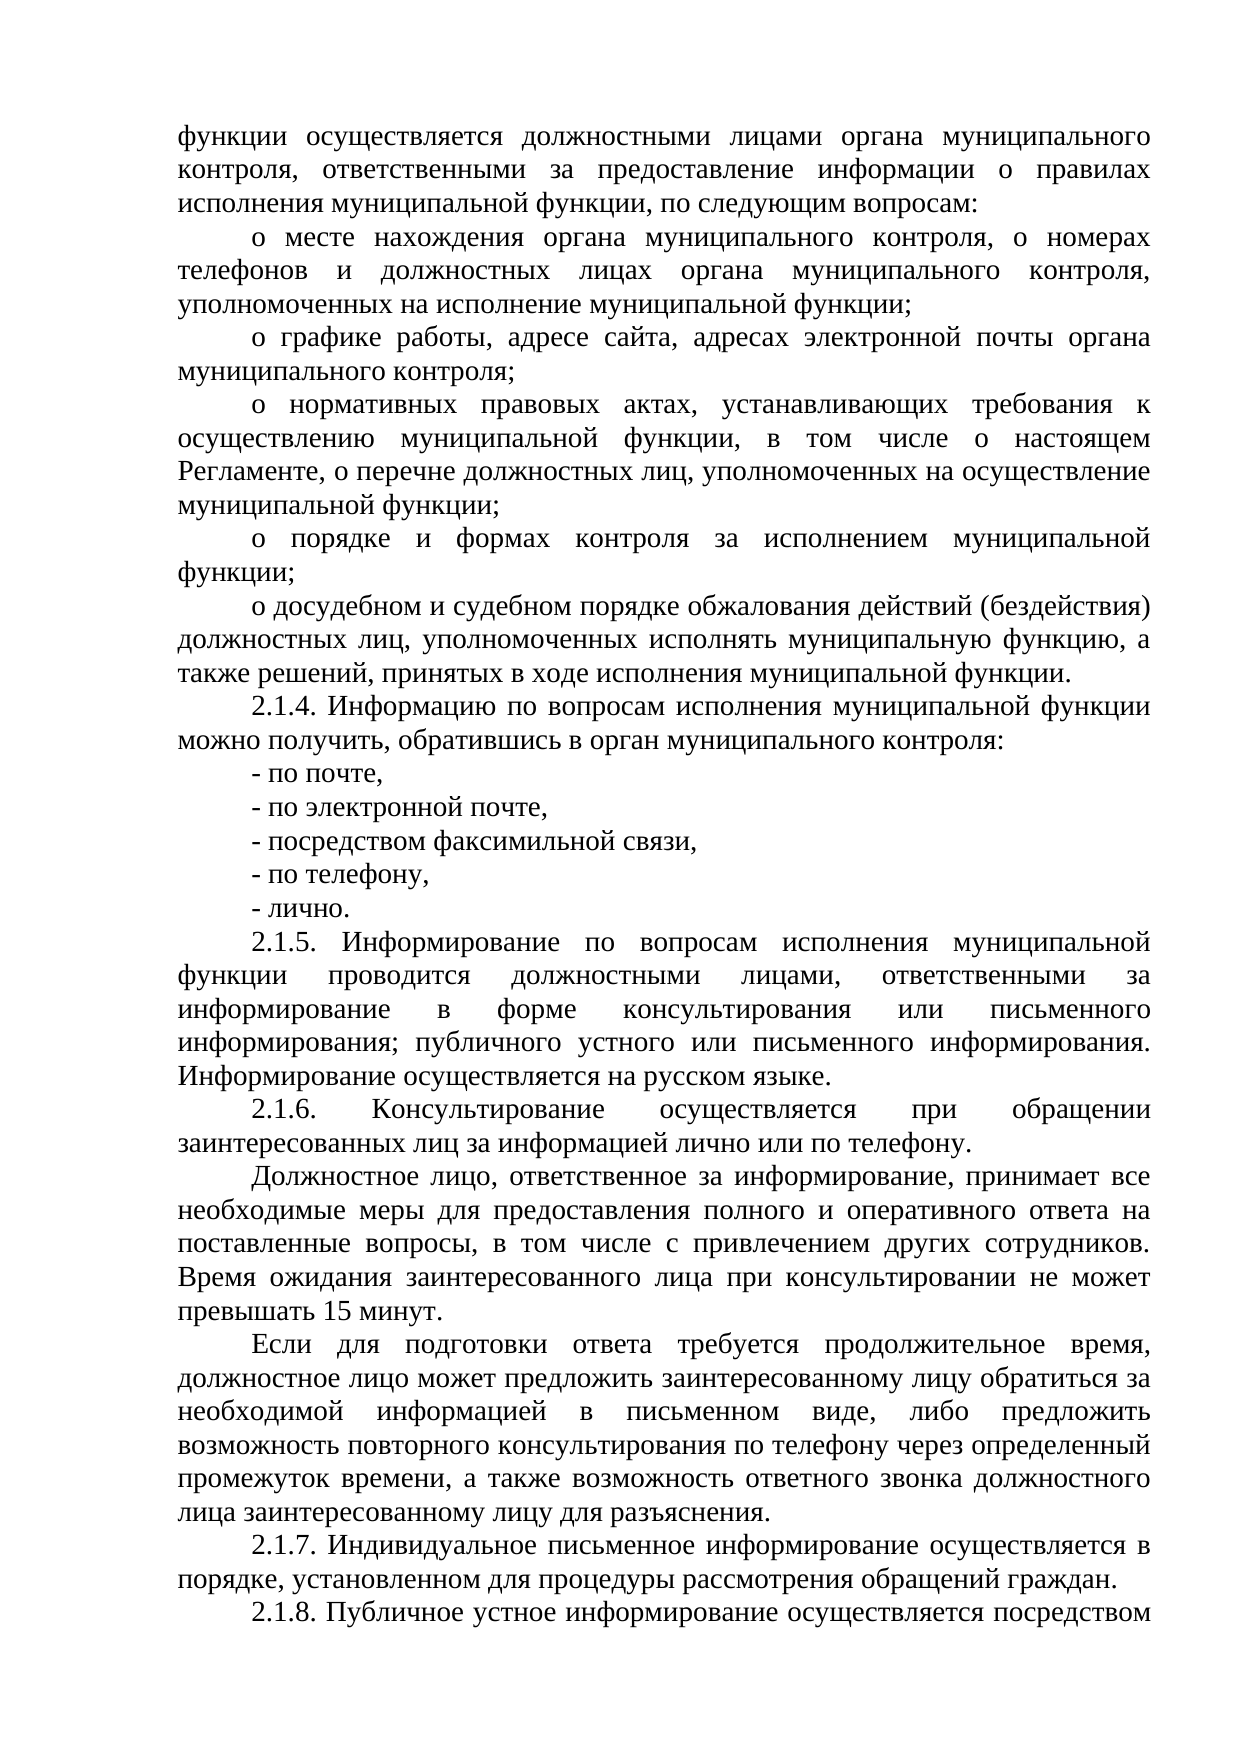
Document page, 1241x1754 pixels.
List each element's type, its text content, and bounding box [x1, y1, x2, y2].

text - лично. [177, 890, 1152, 924]
text о нормативных правовых актах, устанавливающих требования к осуществлению муниципальной функции, в том числе о настоящем Регламенте, о перечне должностных лиц, уполномоченных на осуществление муниципальной функции; [177, 386, 1152, 521]
text о досудебном и судебном порядке обжалования действий (бездействия) должностных лиц, уполномоченных исполнять муниципальную функцию, а также решений, принятых в ходе исполнения муниципальной функции. [177, 588, 1152, 688]
text - по телефону, [177, 856, 1152, 890]
text 2.1.5. Информирование по вопросам исполнения муниципальной функции проводится должностными лицами, ответственными за информирование в форме консультирования или письменного информирования; публичного устного или письменного информирования. Информирование осуществляется на русском языке. [177, 924, 1152, 1091]
text 2.1.4. Информацию по вопросам исполнения муниципальной функции можно получить, обратившись в орган муниципального контроля: [177, 688, 1152, 755]
text - по почте, [177, 756, 1152, 789]
text - по электронной почте, [177, 789, 1152, 823]
text Если для подготовки ответа требуется продолжительное время, должностное лицо может предложить заинтересованному лицу обратиться за необходимой информацией в письменном виде, либо предложить возможность повторного консультирования по телефону через определенный промежуток времени, а также возможность ответного звонка должностного лица заинтересованному лицу для разъяснения. [177, 1326, 1152, 1527]
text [177, 1594, 1152, 1628]
text о порядке и формах контроля за исполнением муниципальной функции; [177, 521, 1152, 588]
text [177, 118, 1152, 219]
text 2.1.7. Индивидуальное письменное информирование осуществляется в порядке, установленном для процедуры рассмотрения обращений граждан. [177, 1527, 1152, 1594]
text - посредством факсимильной связи, [177, 823, 1152, 856]
text о графике работы, адресе сайта, адресах электронной почты органа муниципального контроля; [177, 319, 1152, 386]
text о месте нахождения органа муниципального контроля, о номерах телефонов и должностных лицах органа муниципального контроля, уполномоченных на исполнение муниципальной функции; [177, 219, 1152, 319]
text Должностное лицо, ответственное за информирование, принимает все необходимые меры для предоставления полного и оперативного ответа на поставленные вопросы, в том числе с привлечением других сотрудников. Время ожидания заинтересованного лица при консультировании не может превышать 15 минут. [177, 1158, 1152, 1326]
text 2.1.6. Консультирование осуществляется при обращении заинтересованных лиц за информацией лично или по телефону. [177, 1091, 1152, 1158]
